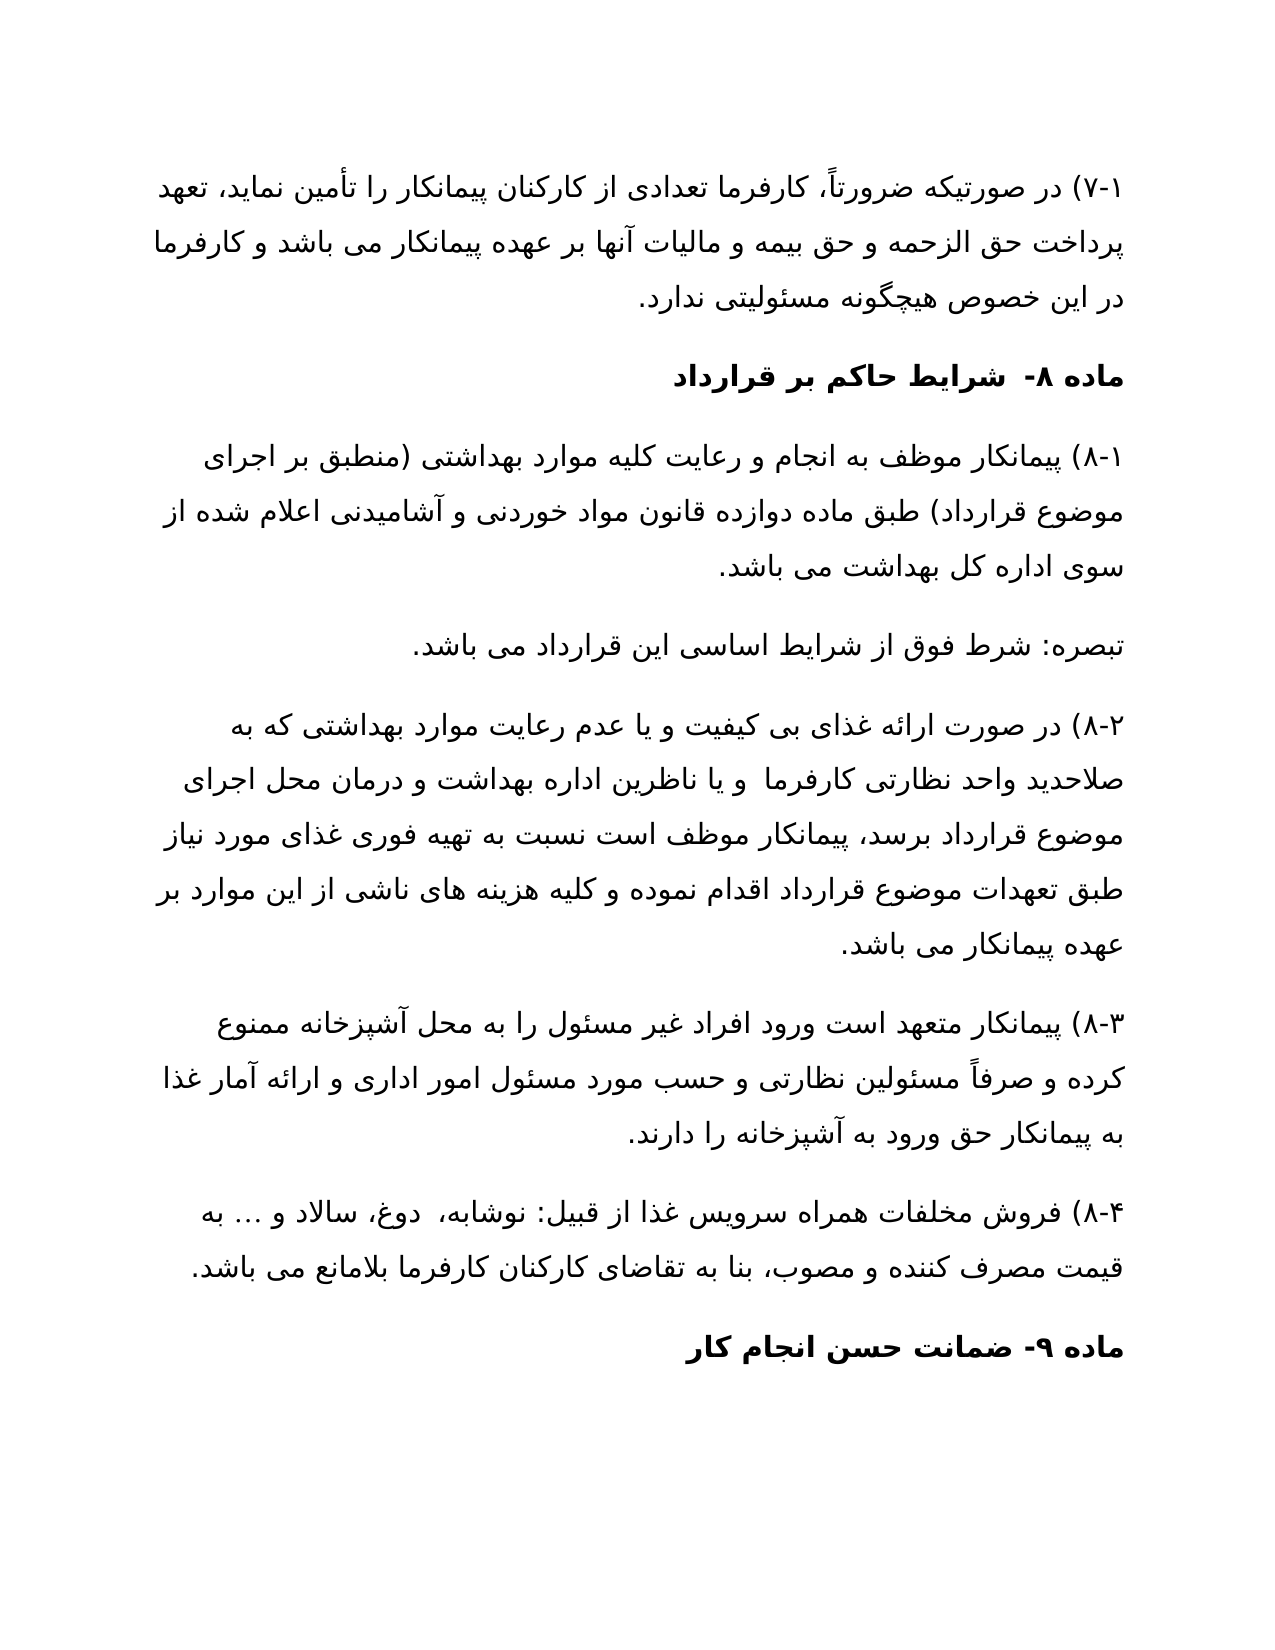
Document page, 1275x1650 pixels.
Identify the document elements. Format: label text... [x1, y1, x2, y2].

text ماده ۸- شرایط حاکم بر قرارداد [150, 339, 1125, 394]
text ۸-۱) پیمانکار موظف به انجام و رعایت کلیه موارد بهداشتی (منطبق بر اجرای موضوع قرارداد) طبق ماده دوازده قانون مواد خوردنی و آشامیدنی اعلام شده از سوی اداره کل بهداشت می باشد. [150, 419, 1125, 583]
text تبصره: شرط فوق از شرایط اساسی این قرارداد می باشد. [150, 608, 1125, 662]
text ۷-۱) در صورتیکه ضرورتاً، کارفرما تعدادی از کارکنان پیمانکار را تأمین نماید، تعهد پرداخت حق الزحمه و حق بیمه و مالیات آنها بر عهده پیمانکار می باشد و کارفرما در این خصوص هیچگونه مسئولیتی ندارد. [150, 150, 1125, 314]
text ۸-۳) پیمانکار متعهد است ورود افراد غیر مسئول را به محل آشپزخانه ممنوع کرده و صرفاً مسئولین نظارتی و حسب مورد مسئول امور اداری و ارائه آمار غذا به پیمانکار حق ورود به آشپزخانه را دارند. [150, 986, 1125, 1150]
text ماده ۹- ضمانت حسن انجام کار [150, 1309, 1125, 1364]
text ۸-۲) در صورت ارائه غذای بی کیفیت و یا عدم رعایت موارد بهداشتی که به صلاحدید واحد نظارتی کارفرما و یا ناظرین اداره بهداشت و درمان محل اجرای موضوع قرارداد برسد، پیمانکار موظف است نسبت به تهیه فوری غذای مورد نیاز طبق تعهدات موضوع قرارداد اقدام نموده و کلیه هزینه های ناشی از این موارد بر عهده پیمانکار می باشد. [150, 687, 1125, 961]
text ۸-۴) فروش مخلفات همراه سرویس غذا از قبیل: نوشابه، دوغ، سالاد و … به قیمت مصرف کننده و مصوب، بنا به تقاضای کارکنان کارفرما بلامانع می باشد. [150, 1175, 1125, 1284]
